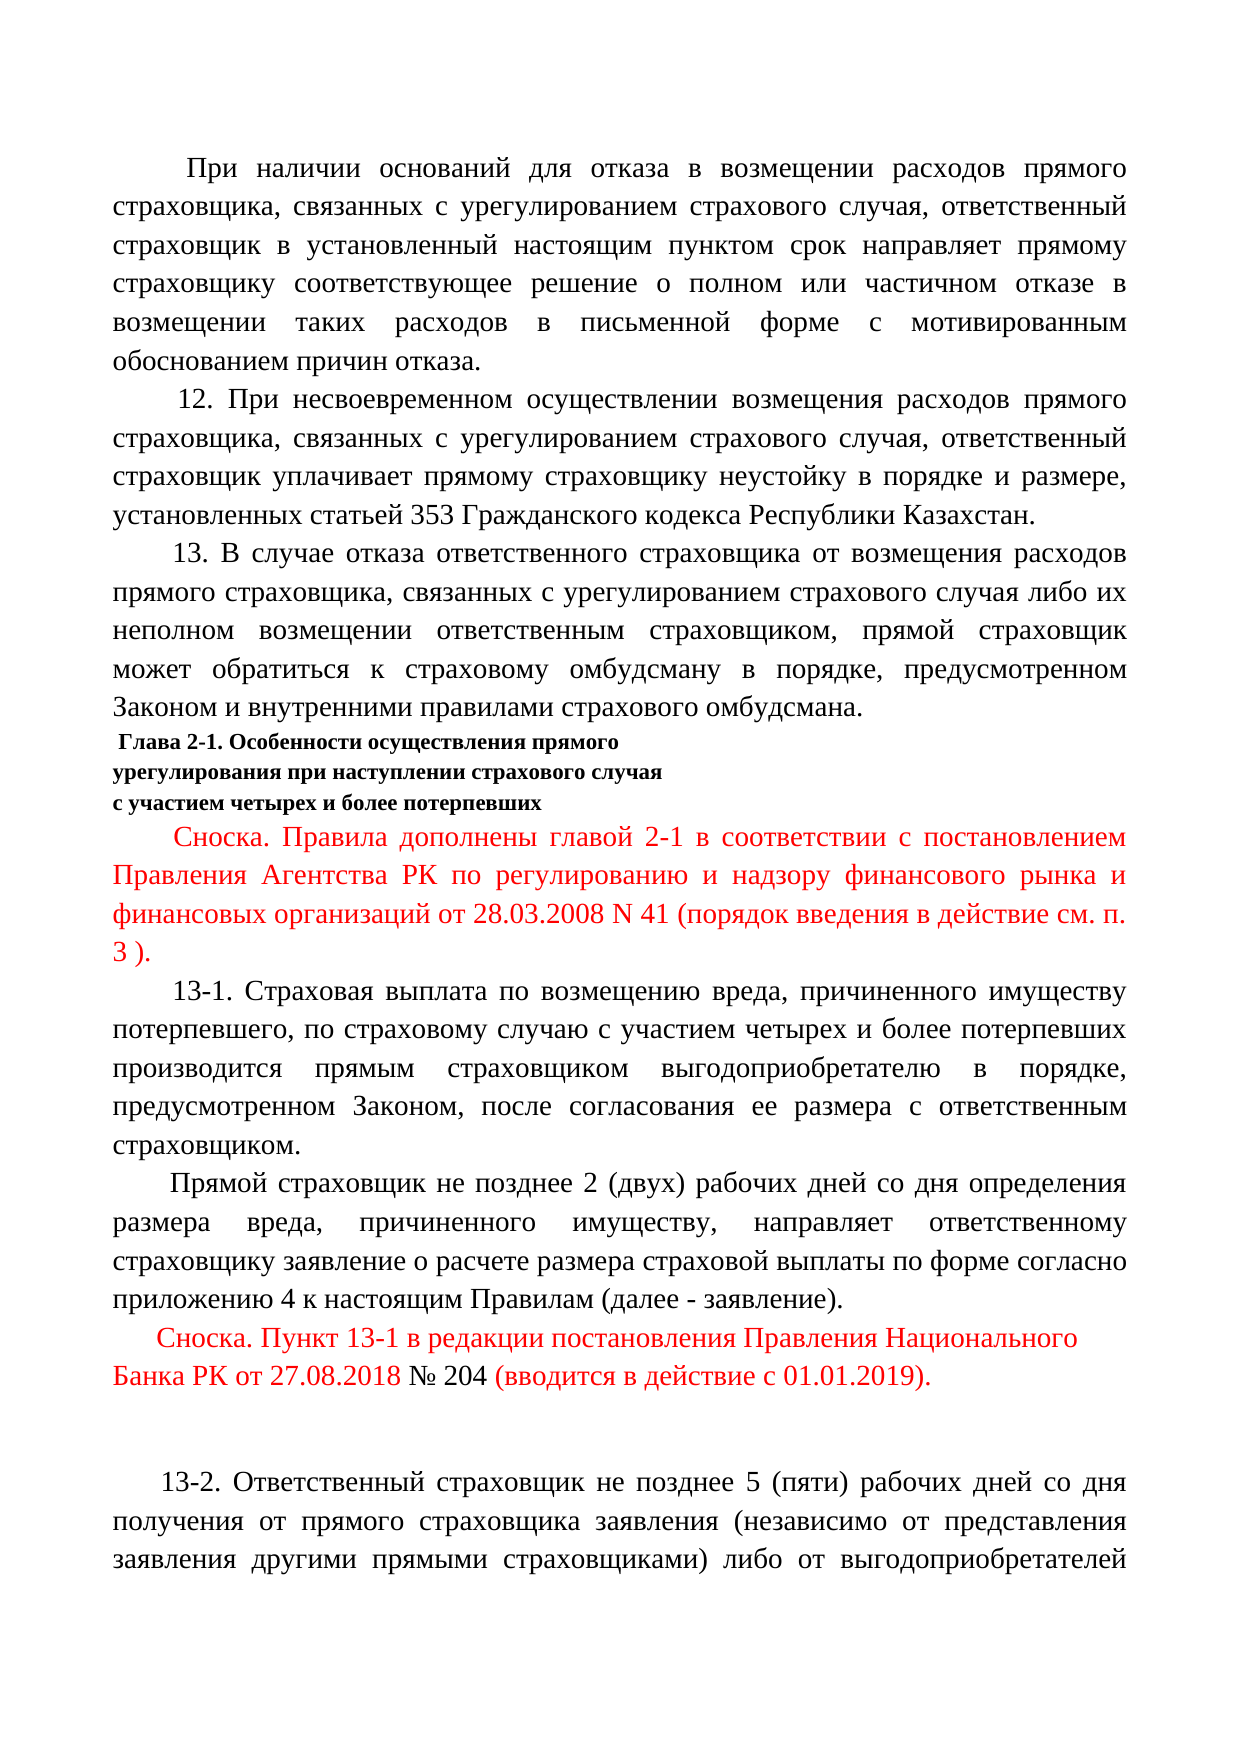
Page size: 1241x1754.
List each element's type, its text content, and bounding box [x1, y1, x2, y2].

text Прямой страховщик не позднее 2 (двух) рабочих дней со дня определения размера вреда, причиненного имуществу, направляет ответственному страховщику заявление о расчете размера страховой выплаты по форме согласно приложению 4 к настоящим Правилам (далее - заявление). [112, 1166, 1128, 1315]
text Сноска. Правила дополнены главой 2-1 в соответствии с постановлением Правления Агентства РК по регулированию и надзору финансового рынка и финансовых организаций от 28.03.2008 N 41 (порядок введения в действие см. п. 3 ). [112, 819, 1128, 968]
text 13-1. Страховая выплата по возмещению вреда, причиненного имуществу потерпевшего, по страховому случаю с участием четырех и более потерпевших производится прямым страховщиком выгодоприобретателю в порядке, предусмотренном Законом, после согласования ее размера с ответственным страховщиком. [112, 973, 1128, 1161]
text При наличии оснований для отказа в возмещении расходов прямого страховщика, связанных с урегулированием страхового случая, ответственный страховщик в установленный настоящим пунктом срок направляет прямому страховщику соответствующее решение о полном или частичном отказе в возмещении таких расходов в письменной форме с мотивированным обоснованием причин отказа. [112, 150, 1128, 376]
text 13. В случае отказа ответственного страховщика от возмещения расходов прямого страховщика, связанных с урегулированием страхового случая либо их неполном возмещении ответственным страховщиком, прямой страховщик может обратиться к страховому омбудсману в порядке, предусмотренном Законом и внутренними правилами страхового омбудсмана. [112, 535, 1128, 723]
text Глава 2-1. Особенности осуществления прямого урегулирования при наступлении страхового случая с участием четырех и более потерпевших [112, 728, 1128, 815]
text 12. При несвоевременном осуществлении возмещения расходов прямого страховщика, связанных с урегулированием страхового случая, ответственный страховщик уплачивает прямому страховщику неустойку в порядке и размере, установленных статьей 353 Гражданского кодекса Республики Казахстан. [112, 381, 1128, 530]
text Сноска. Пункт 13-1 в редакции постановления Правления Национального Банка РК от 27.08.2018 № 204 (вводится в действие с 01.01.2019). [112, 1320, 1128, 1461]
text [112, 1464, 1128, 1575]
